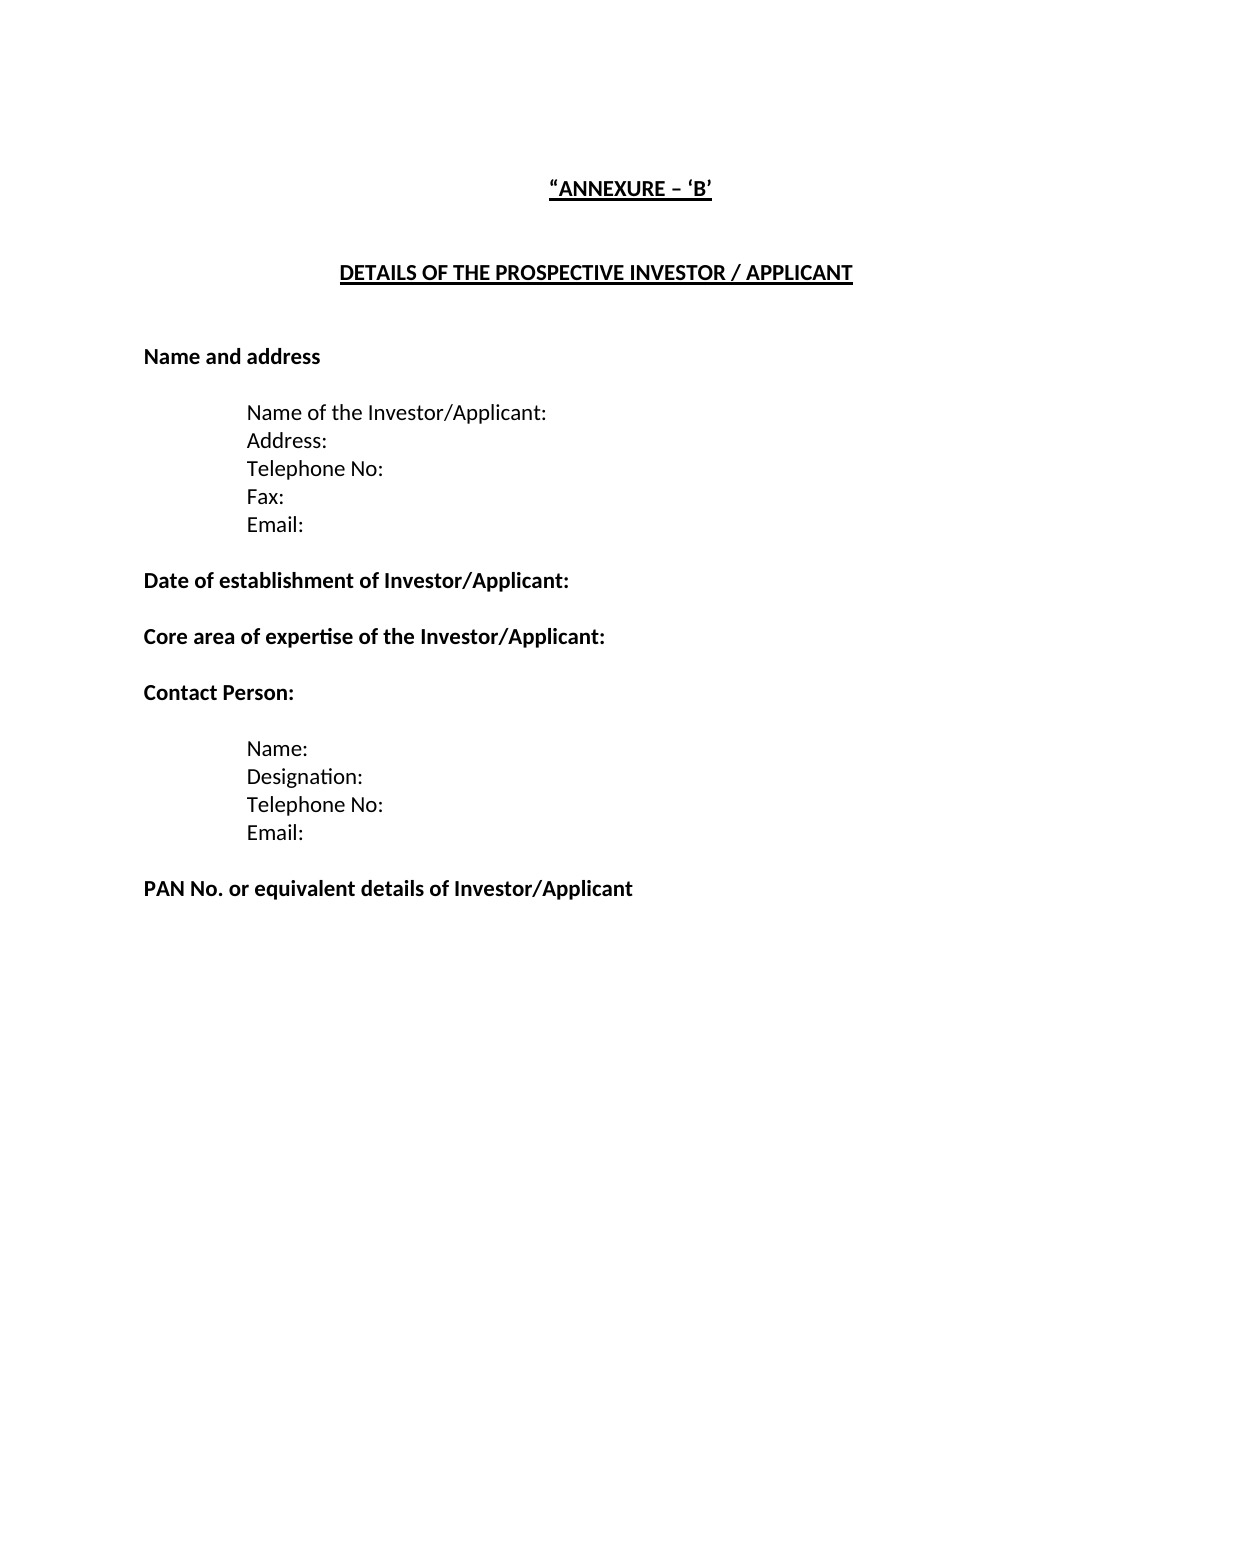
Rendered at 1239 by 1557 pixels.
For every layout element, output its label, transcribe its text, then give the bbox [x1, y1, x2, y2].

subtitle “ANNEXURE – ‘B’ [153, 174, 1107, 202]
subtitle PAN No. or equivalent details of Investor/Applicant [144, 874, 1107, 902]
text Contact Person: [144, 678, 1107, 706]
text Telephone No: [247, 454, 1107, 482]
text Name and address [144, 342, 1107, 370]
text Core area of expertise of the Investor/Applicant: [144, 622, 1107, 650]
text Email: [247, 818, 1107, 846]
text Address: [247, 426, 1107, 454]
text Name of the Investor/Applicant: [247, 398, 1107, 426]
subtitle Date of establishment of Investor/Applicant: [144, 566, 1107, 594]
text DETAILS OF THE PROSPECTIVE INVESTOR / APPLICANT [339, 258, 1107, 286]
text Telephone No: [247, 790, 1107, 818]
text Name: [247, 734, 1107, 762]
text Fax: [247, 482, 1107, 510]
text Email: [247, 510, 1107, 538]
text Designation: [247, 762, 1107, 790]
